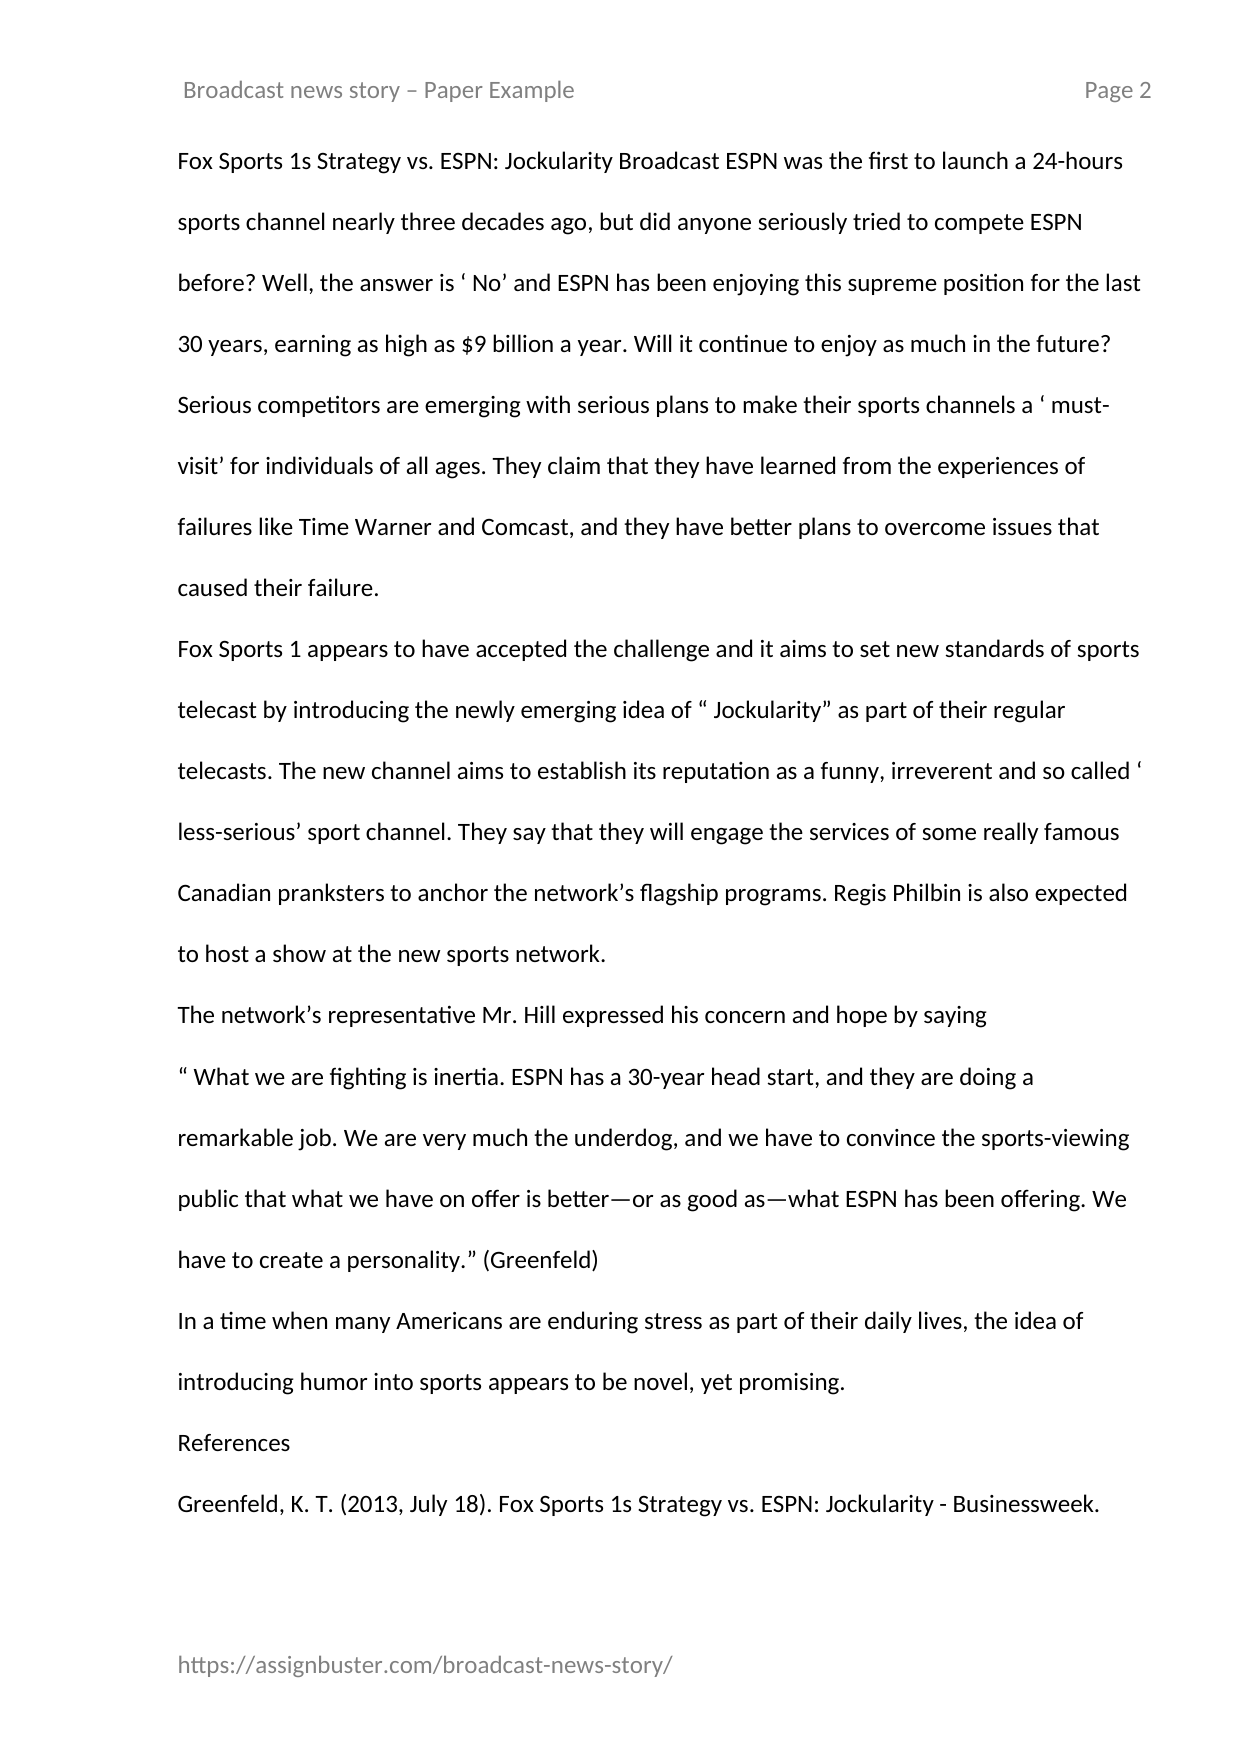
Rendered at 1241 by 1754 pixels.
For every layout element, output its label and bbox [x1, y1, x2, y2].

text [177, 145, 1152, 1518]
